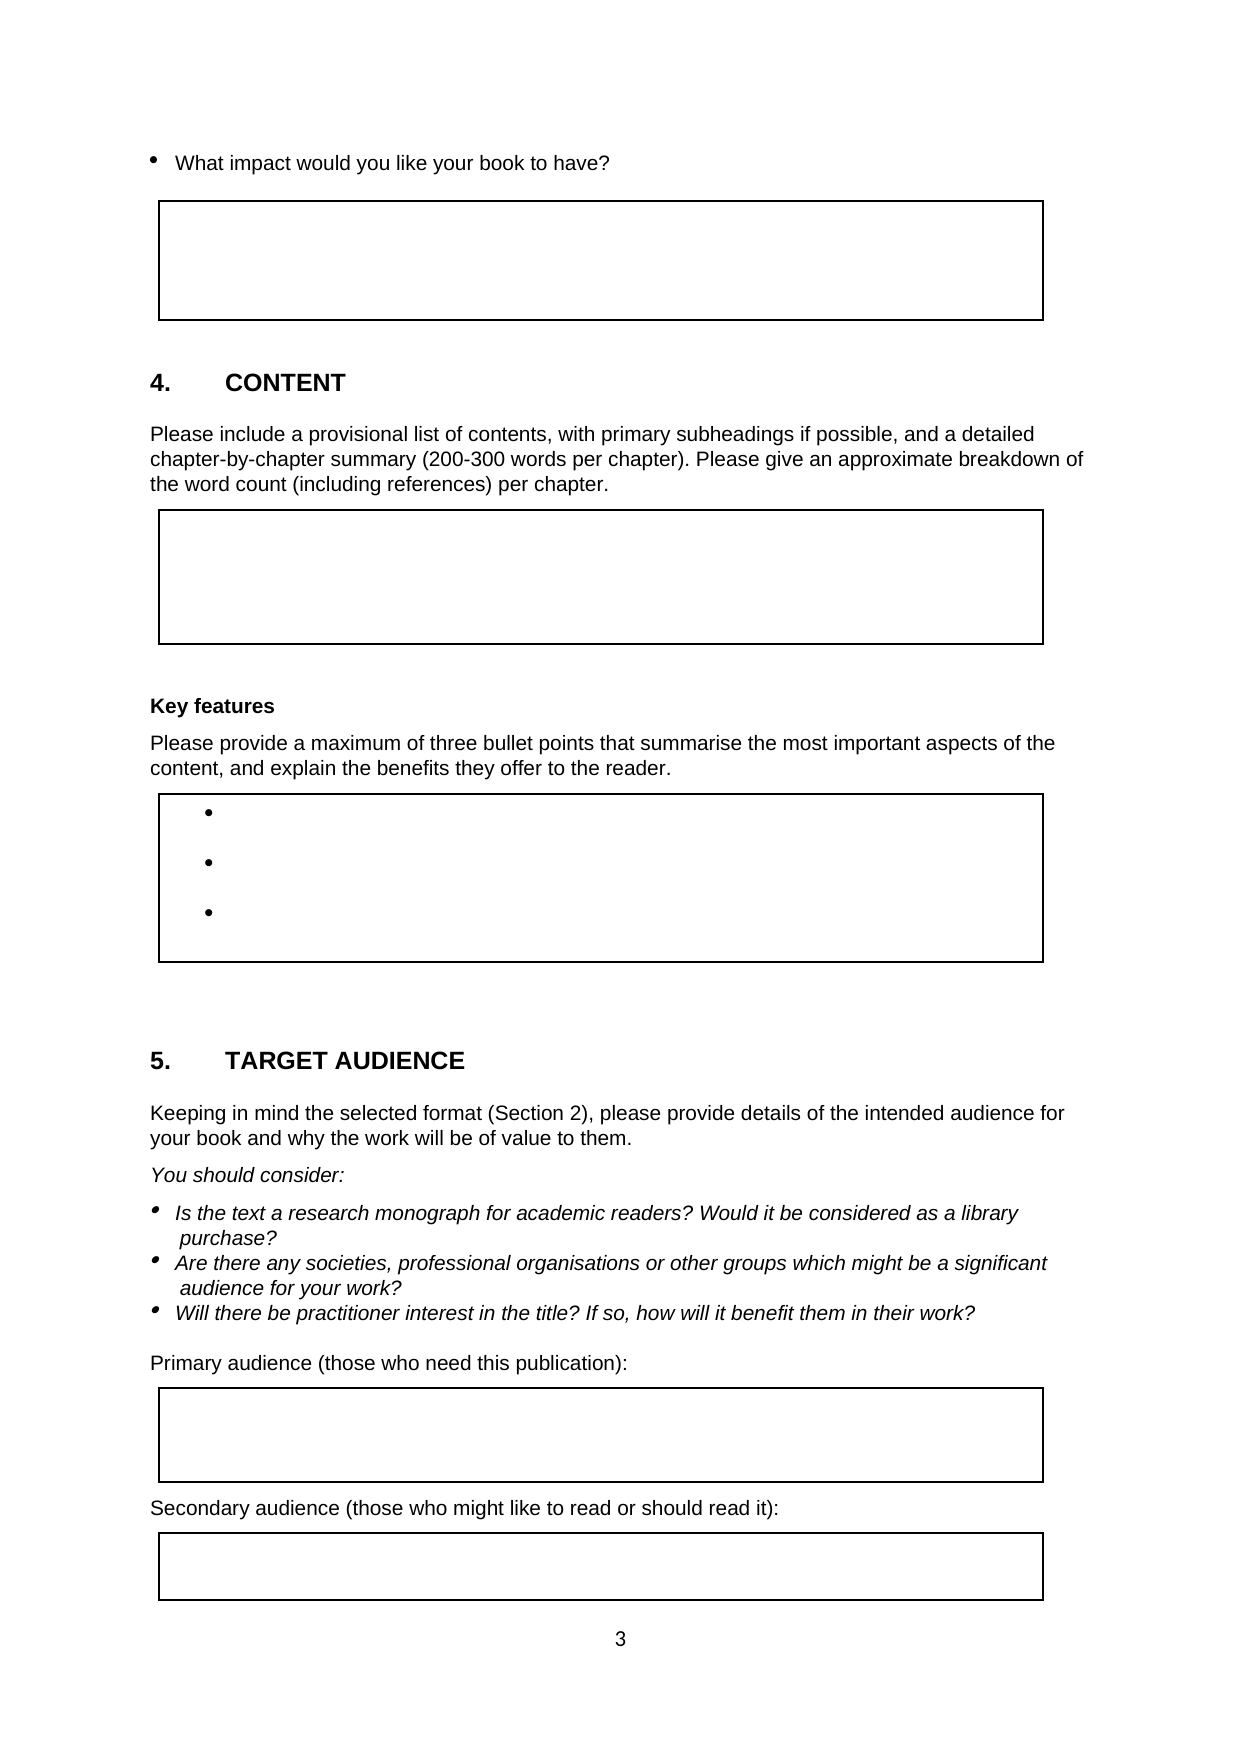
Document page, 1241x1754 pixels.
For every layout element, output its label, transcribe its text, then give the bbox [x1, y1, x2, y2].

list Is the text a research monograph for academic readers? Would it be considered as a library purchase? [150, 1200, 1090, 1250]
text 4. Content [150, 346, 1090, 396]
text Keeping in mind the selected format (Section 2), please provide details of the intended audience for your book and why the work will be of value to them. [150, 1100, 1090, 1150]
list Are there any societies, professional organisations or other groups which might be a significant audience for your work? [150, 1250, 1090, 1300]
table_header [160, 795, 1042, 961]
text Please include a provisional list of contents, with primary subheadings if possible, and a detailed chapter-by-chapter summary (200-300 words per chapter). Please give an approximate breakdown of the word count (including references) per chapter. [150, 421, 1090, 496]
text Key features [150, 693, 1090, 717]
table_header [160, 202, 1042, 319]
list What impact would you like your book to have? [150, 150, 1090, 175]
table_header [160, 1389, 1042, 1481]
text Primary audience (those who need this publication): [150, 1350, 1090, 1375]
text You should consider: [150, 1162, 1090, 1187]
text Please provide a maximum of three bullet points that summarise the most important aspects of the content, and explain the benefits they offer to the reader. [150, 730, 1090, 780]
text Secondary audience (those who might like to read or should read it): [150, 1496, 1090, 1519]
table_header [160, 1534, 1042, 1599]
text 5. Target audience [150, 1025, 1090, 1075]
list Will there be practitioner interest in the title? If so, how will it benefit them in their work? [150, 1300, 1090, 1325]
table_header [160, 511, 1042, 642]
